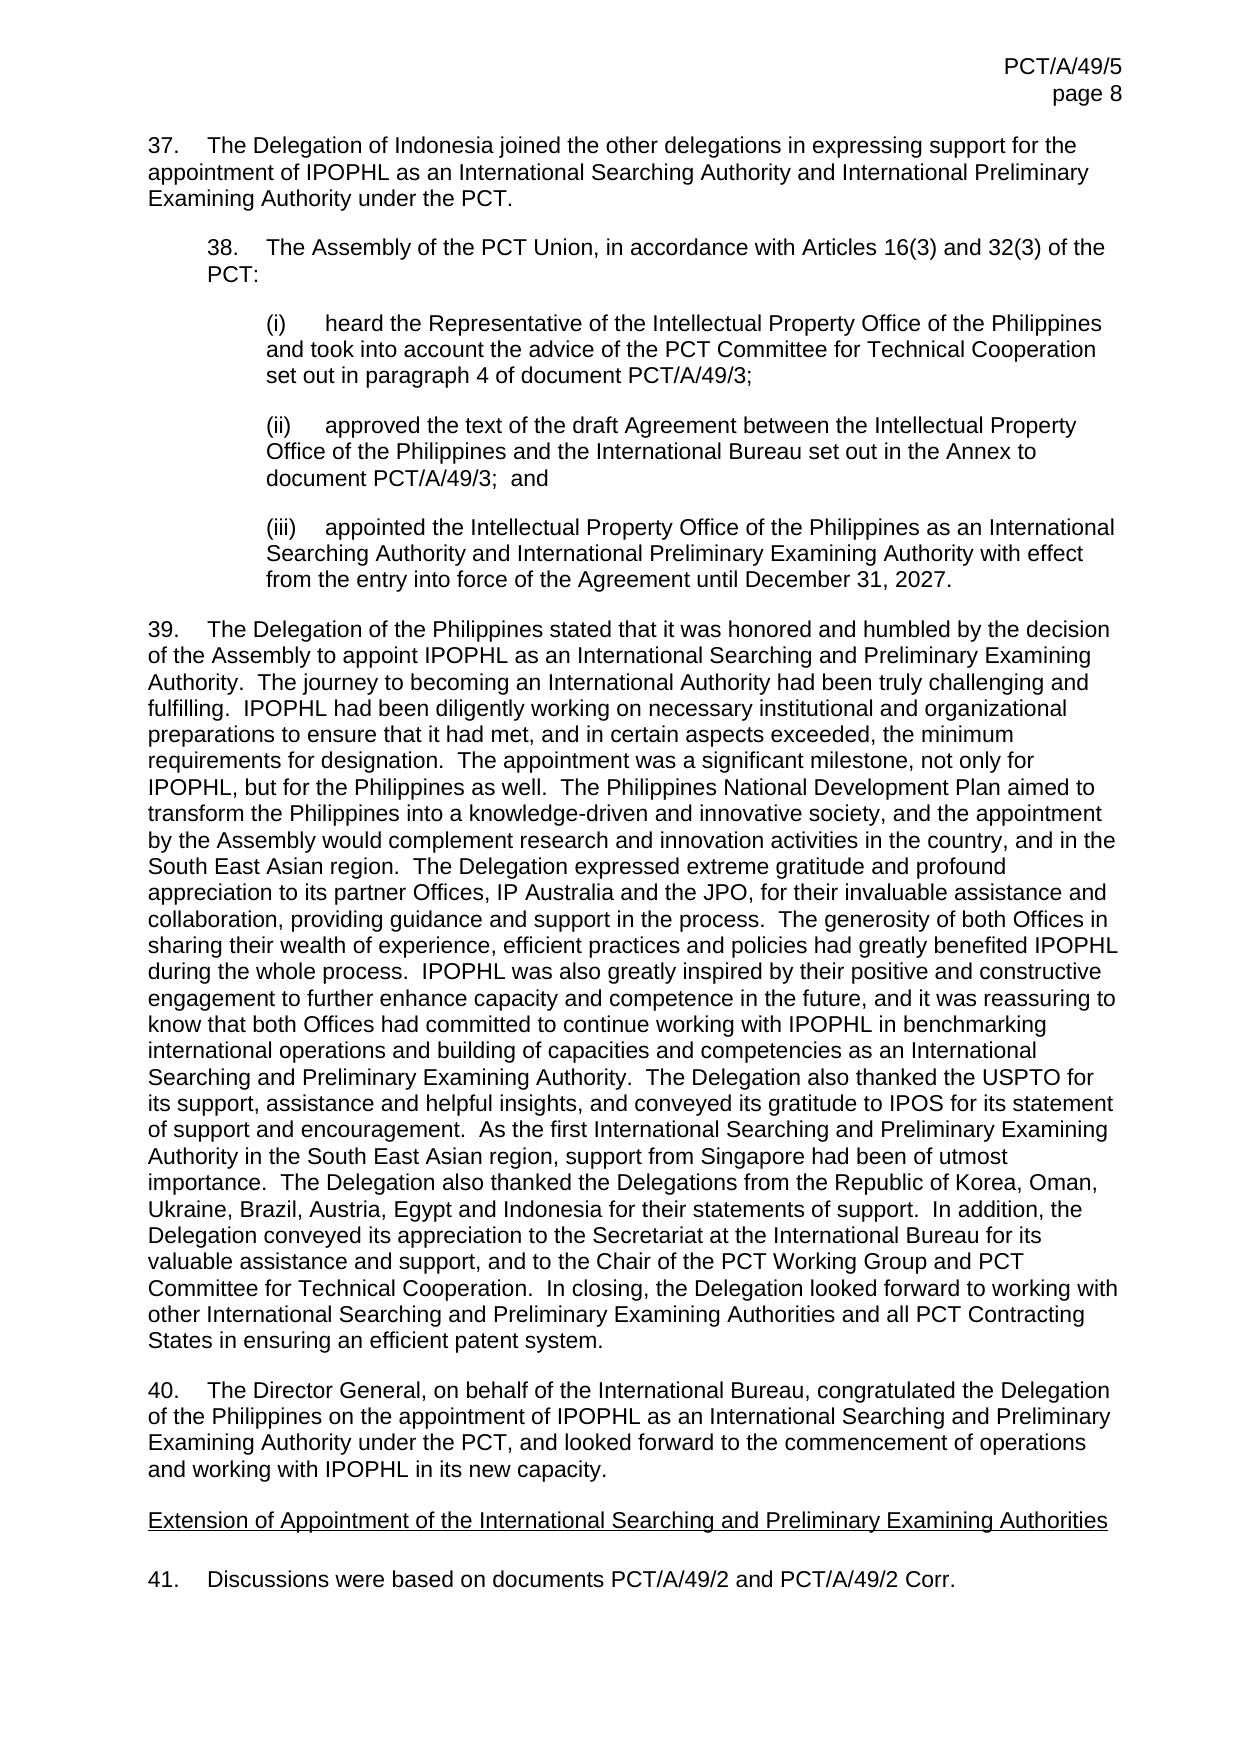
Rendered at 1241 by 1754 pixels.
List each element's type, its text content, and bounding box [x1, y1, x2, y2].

text The Delegation of the Philippines stated that it was honored and humbled by the decision of the Assembly to appoint IPOPHL as an International Searching and Preliminary Examining Authority. The journey to becoming an International Authority had been truly challenging and fulfilling. IPOPHL had been diligently working on necessary institutional and organizational preparations to ensure that it had met, and in certain aspects exceeded, the minimum requirements for designation. The appointment was a significant milestone, not only for IPOPHL, but for the Philippines as well. The Philippines National Development Plan aimed to transform the Philippines into a knowledge-driven and innovative society, and the appointment by the Assembly would complement research and innovation activities in the country, and in the South East Asian region. The Delegation expressed extreme gratitude and profound appreciation to its partner Offices, IP Australia and the JPO, for their invaluable assistance and collaboration, providing guidance and support in the process. The generosity of both Offices in sharing their wealth of experience, efficient practices and policies had greatly benefited IPOPHL during the whole process. IPOPHL was also greatly inspired by their positive and constructive engagement to further enhance capacity and competence in the future, and it was reassuring to know that both Offices had committed to continue working with IPOPHL in benchmarking international operations and building of capacities and competencies as an International Searching and Preliminary Examining Authority. The Delegation also thanked the USPTO for its support, assistance and helpful insights, and conveyed its gratitude to IPOS for its statement of support and encouragement. As the first International Searching and Preliminary Examining Authority in the South East Asian region, support from Singapore had been of utmost importance. The Delegation also thanked the Delegations from the Republic of Korea, Oman, Ukraine, Brazil, Austria, Egypt and Indonesia for their statements of support. In addition, the Delegation conveyed its appreciation to the Secretariat at the International Bureau for its valuable assistance and support, and to the Chair of the PCT Working Group and PCT Committee for Technical Cooperation. In closing, the Delegation looked forward to working with other International Searching and Preliminary Examining Authorities and all PCT Contracting States in ensuring an efficient patent system. [148, 616, 1122, 1354]
text The Director General, on behalf of the International Bureau, congratulated the Delegation of the Philippines on the appointment of IPOPHL as an International Searching and Preliminary Examining Authority under the PCT, and looked forward to the commencement of operations and working with IPOPHL in its new capacity. [148, 1377, 1122, 1482]
text The Assembly of the PCT Union, in accordance with Articles 16(3) and 32(3) of the PCT: [207, 234, 1122, 287]
list approved the text of the draft Agreement between the Intellectual Property Office of the Philippines and the International Bureau set out in the Annex to document PCT/A/49/3; and [266, 412, 1122, 491]
subtitle Extension of Appointment of the International Searching and Preliminary Examining Authorities [148, 1507, 1122, 1533]
list heard the Representative of the Intellectual Property Office of the Philippines and took into account the advice of the PCT Committee for Technical Cooperation set out in paragraph 4 of document PCT/A/49/3; [266, 310, 1122, 389]
list appointed the Intellectual Property Office of the Philippines as an International Searching Authority and International Preliminary Examining Authority with effect from the entry into force of the Agreement until December 31, 2027. [266, 514, 1122, 593]
text Discussions were based on documents PCT/A/49/2 and PCT/A/49/2 Corr. [148, 1566, 1122, 1592]
text The Delegation of Indonesia joined the other delegations in expressing support for the appointment of IPOPHL as an International Searching Authority and International Preliminary Examining Authority under the PCT. [148, 132, 1122, 211]
